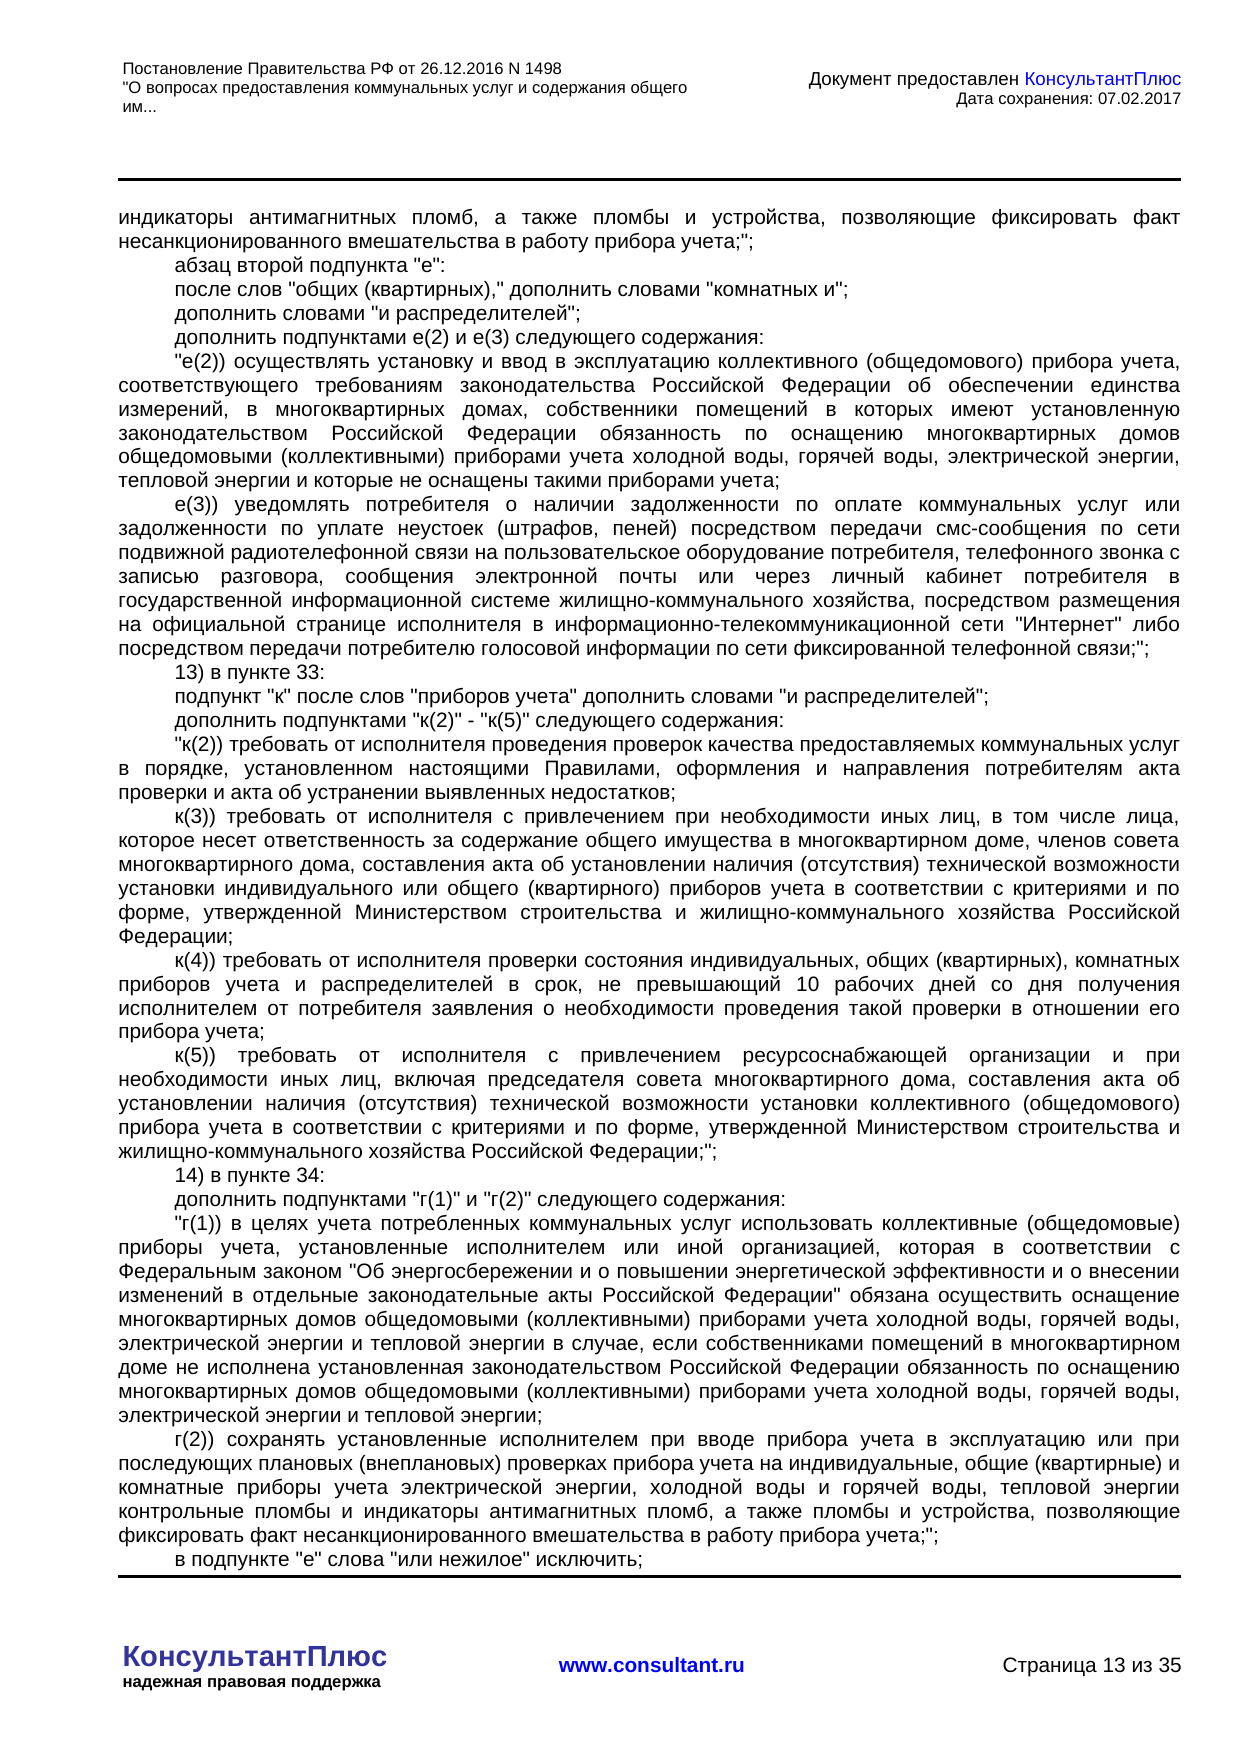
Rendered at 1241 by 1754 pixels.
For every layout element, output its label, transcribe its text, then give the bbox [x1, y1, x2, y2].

text дополнить словами "и распределителей"; [118, 301, 1181, 324]
text "к(2)) требовать от исполнителя проведения проверок качества предоставляемых коммунальных услуг в порядке, установленном настоящими Правилами, оформления и направления потребителям акта проверки и акта об устранении выявленных недостатков; [118, 732, 1181, 804]
text дополнить подпунктами "г(1)" и "г(2)" следующего содержания: [118, 1187, 1181, 1211]
text "г(1)) в целях учета потребленных коммунальных услуг использовать коллективные (общедомовые) приборы учета, установленные исполнителем или иной организацией, которая в соответствии с Федеральным законом "Об энергосбережении и о повышении энергетической эффективности и о внесении изменений в отдельные законодательные акты Российской Федерации" обязана осуществить оснащение многоквартирных домов общедомовыми (коллективными) приборами учета холодной воды, горячей воды, электрической энергии и тепловой энергии в случае, если собственниками помещений в многоквартирном доме не исполнена установленная законодательством Российской Федерации обязанность по оснащению многоквартирных домов общедомовыми (коллективными) приборами учета холодной воды, горячей воды, электрической энергии и тепловой энергии; [118, 1211, 1181, 1427]
text подпункт "к" после слов "приборов учета" дополнить словами "и распределителей"; [118, 684, 1181, 708]
text после слов "общих (квартирных)," дополнить словами "комнатных и"; [118, 277, 1181, 301]
text е(3)) уведомлять потребителя о наличии задолженности по оплате коммунальных услуг или задолженности по уплате неустоек (штрафов, пеней) посредством передачи смс-сообщения по сети подвижной радиотелефонной связи на пользовательское оборудование потребителя, телефонного звонка с записью разговора, сообщения электронной почты или через личный кабинет потребителя в государственной информационной системе жилищно-коммунального хозяйства, посредством размещения на официальной странице исполнителя в информационно-телекоммуникационной сети "Интернет" либо посредством передачи потребителю голосовой информации по сети фиксированной телефонной связи;"; [118, 492, 1181, 660]
text к(3)) требовать от исполнителя с привлечением при необходимости иных лиц, в том числе лица, которое несет ответственность за содержание общего имущества в многоквартирном доме, членов совета многоквартирного дома, составления акта об установлении наличия (отсутствия) технической возможности установки индивидуального или общего (квартирного) приборов учета в соответствии с критериями и по форме, утвержденной Министерством строительства и жилищно-коммунального хозяйства Российской Федерации; [118, 804, 1181, 947]
text "е(2)) осуществлять установку и ввод в эксплуатацию коллективного (общедомового) прибора учета, соответствующего требованиям законодательства Российской Федерации об обеспечении единства измерений, в многоквартирных домах, собственники помещений в которых имеют установленную законодательством Российской Федерации обязанность по оснащению многоквартирных домов общедомовыми (коллективными) приборами учета холодной воды, горячей воды, электрической энергии, тепловой энергии и которые не оснащены такими приборами учета; [118, 348, 1181, 492]
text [118, 205, 1181, 253]
text абзац второй подпункта "е": [118, 253, 1181, 277]
text к(5)) требовать от исполнителя с привлечением ресурсоснабжающей организации и при необходимости иных лиц, включая председателя совета многоквартирного дома, составления акта об установлении наличия (отсутствия) технической возможности установки коллективного (общедомового) прибора учета в соответствии с критериями и по форме, утвержденной Министерством строительства и жилищно-коммунального хозяйства Российской Федерации;"; [118, 1043, 1181, 1163]
text 14) в пункте 34: [118, 1163, 1181, 1187]
text дополнить подпунктами "к(2)" - "к(5)" следующего содержания: [118, 708, 1181, 732]
text к(4)) требовать от исполнителя проверки состояния индивидуальных, общих (квартирных), комнатных приборов учета и распределителей в срок, не превышающий 10 рабочих дней со дня получения исполнителем от потребителя заявления о необходимости проведения такой проверки в отношении его прибора учета; [118, 947, 1181, 1043]
text г(2)) сохранять установленные исполнителем при вводе прибора учета в эксплуатацию или при последующих плановых (внеплановых) проверках прибора учета на индивидуальные, общие (квартирные) и комнатные приборы учета электрической энергии, холодной воды и горячей воды, тепловой энергии контрольные пломбы и индикаторы антимагнитных пломб, а также пломбы и устройства, позволяющие фиксировать факт несанкционированного вмешательства в работу прибора учета;"; [118, 1427, 1181, 1546]
text 13) в пункте 33: [118, 660, 1181, 684]
text в подпункте "е" слова "или нежилое" исключить; [118, 1546, 1181, 1570]
text дополнить подпунктами е(2) и е(3) следующего содержания: [118, 324, 1181, 348]
